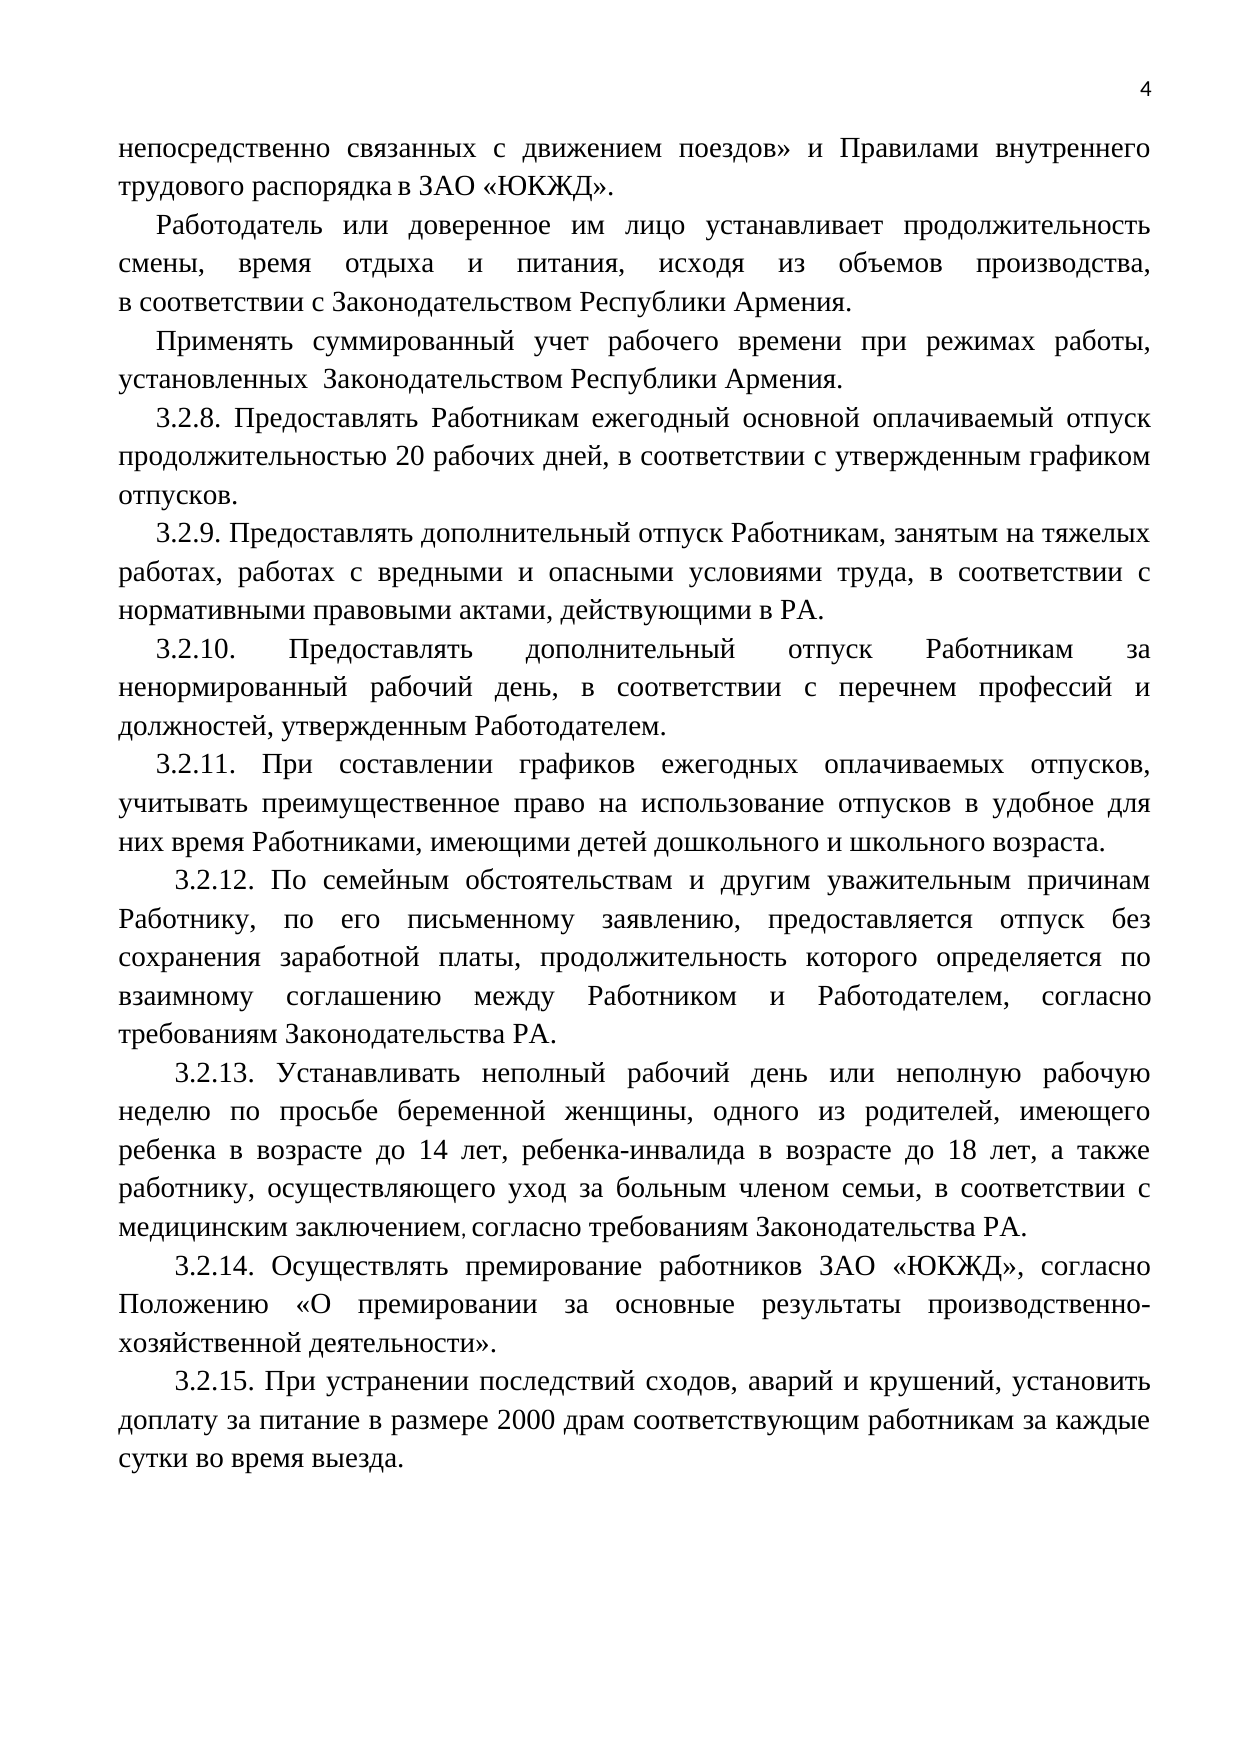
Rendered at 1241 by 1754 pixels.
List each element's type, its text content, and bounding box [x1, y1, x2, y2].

text 3.2.8. Предоставлять Работникам ежегодный основной оплачиваемый отпуск продолжительностью 20 рабочих дней, в соответствии с утвержденным графиком отпусков. [118, 400, 1152, 510]
text 3.2.14. Осуществлять премирование работников ЗАО «ЮКЖД», согласно Положению «О премировании за основные результаты производственно-хозяйственной деятельности». [118, 1248, 1152, 1358]
text 3.2.10. Предоставлять дополнительный отпуск Работникам за ненормированный рабочий день, в соответствии с перечнем профессий и должностей, утвержденным Работодателем. [118, 631, 1152, 742]
text 3.2.9. Предоставлять дополнительный отпуск Работникам, занятым на тяжелых работах, работах с вредными и опасными условиями труда, в соответствии с нормативными правовыми актами, действующими в РА. [118, 515, 1152, 626]
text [118, 130, 1152, 202]
text Применять суммированный учет рабочего времени при режимах работы, установленных Законодательством Республики Армения. [118, 323, 1152, 395]
text 3.2.11. При составлении графиков ежегодных оплачиваемых отпусков, учитывать преимущественное право на использование отпусков в удобное для них время Работниками, имеющими детей дошкольного и школьного возраста. [118, 747, 1152, 857]
text Работодатель или доверенное им лицо устанавливает продолжительность смены, время отдыха и питания, исходя из объемов производства, в соответствии с Законодательством Республики Армения. [118, 207, 1152, 318]
text 3.2.15. При устранении последствий сходов, аварий и крушений, установить доплату за питание в размере 2000 драм соответствующим работникам за каждые сутки во время выезда. [118, 1363, 1152, 1474]
text 3.2.12. По семейным обстоятельствам и другим уважительным причинам Работнику, по его письменному заявлению, предоставляется отпуск без сохранения заработной платы, продолжительность которого определяется по взаимному соглашению между Работником и Работодателем, согласно требованиям Законодательства РА. [118, 862, 1152, 1050]
text 3.2.13. Устанавливать неполный рабочий день или неполную рабочую неделю по просьбе беременной женщины, одного из родителей, имеющего ребенка в возрасте до 14 лет, ребенка-инвалида в возрасте до 18 лет, а также работнику, осуществляющего уход за больным членом семьи, в соответствии с медицинским заключением, согласно требованиям Законодательства РА. [118, 1055, 1152, 1243]
